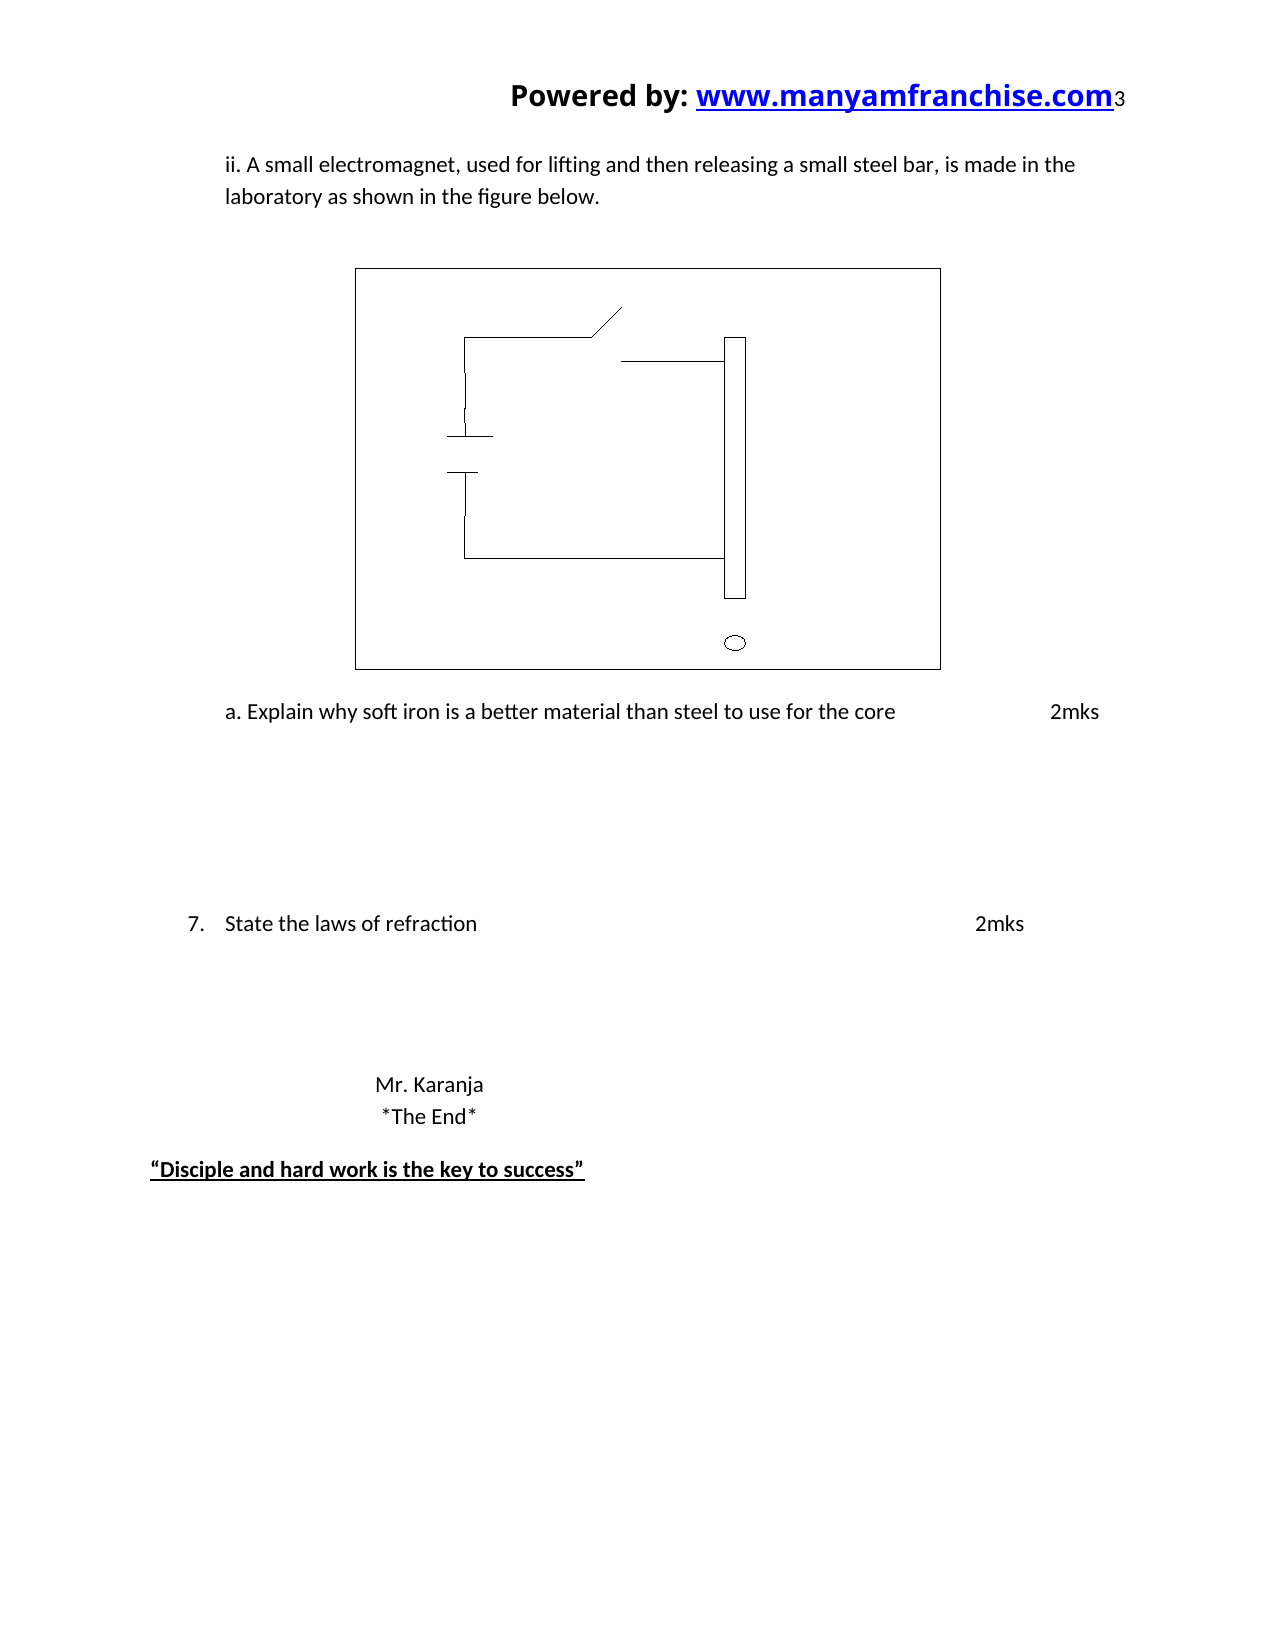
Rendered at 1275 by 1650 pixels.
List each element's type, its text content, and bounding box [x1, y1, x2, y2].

list State the laws of refraction 2mks [187, 909, 1125, 937]
list ii. A small electromagnet, used for lifting and then releasing a small steel bar, is made in the laboratory as shown in the figure below. [225, 150, 1125, 210]
list a. Explain why soft iron is a better material than steel to use for the core 2mks [225, 697, 1125, 725]
list Mr. Karanja [375, 1070, 1125, 1098]
text “Disciple and hard work is the key to success” [150, 1155, 1125, 1183]
list *The End* [375, 1102, 1125, 1130]
